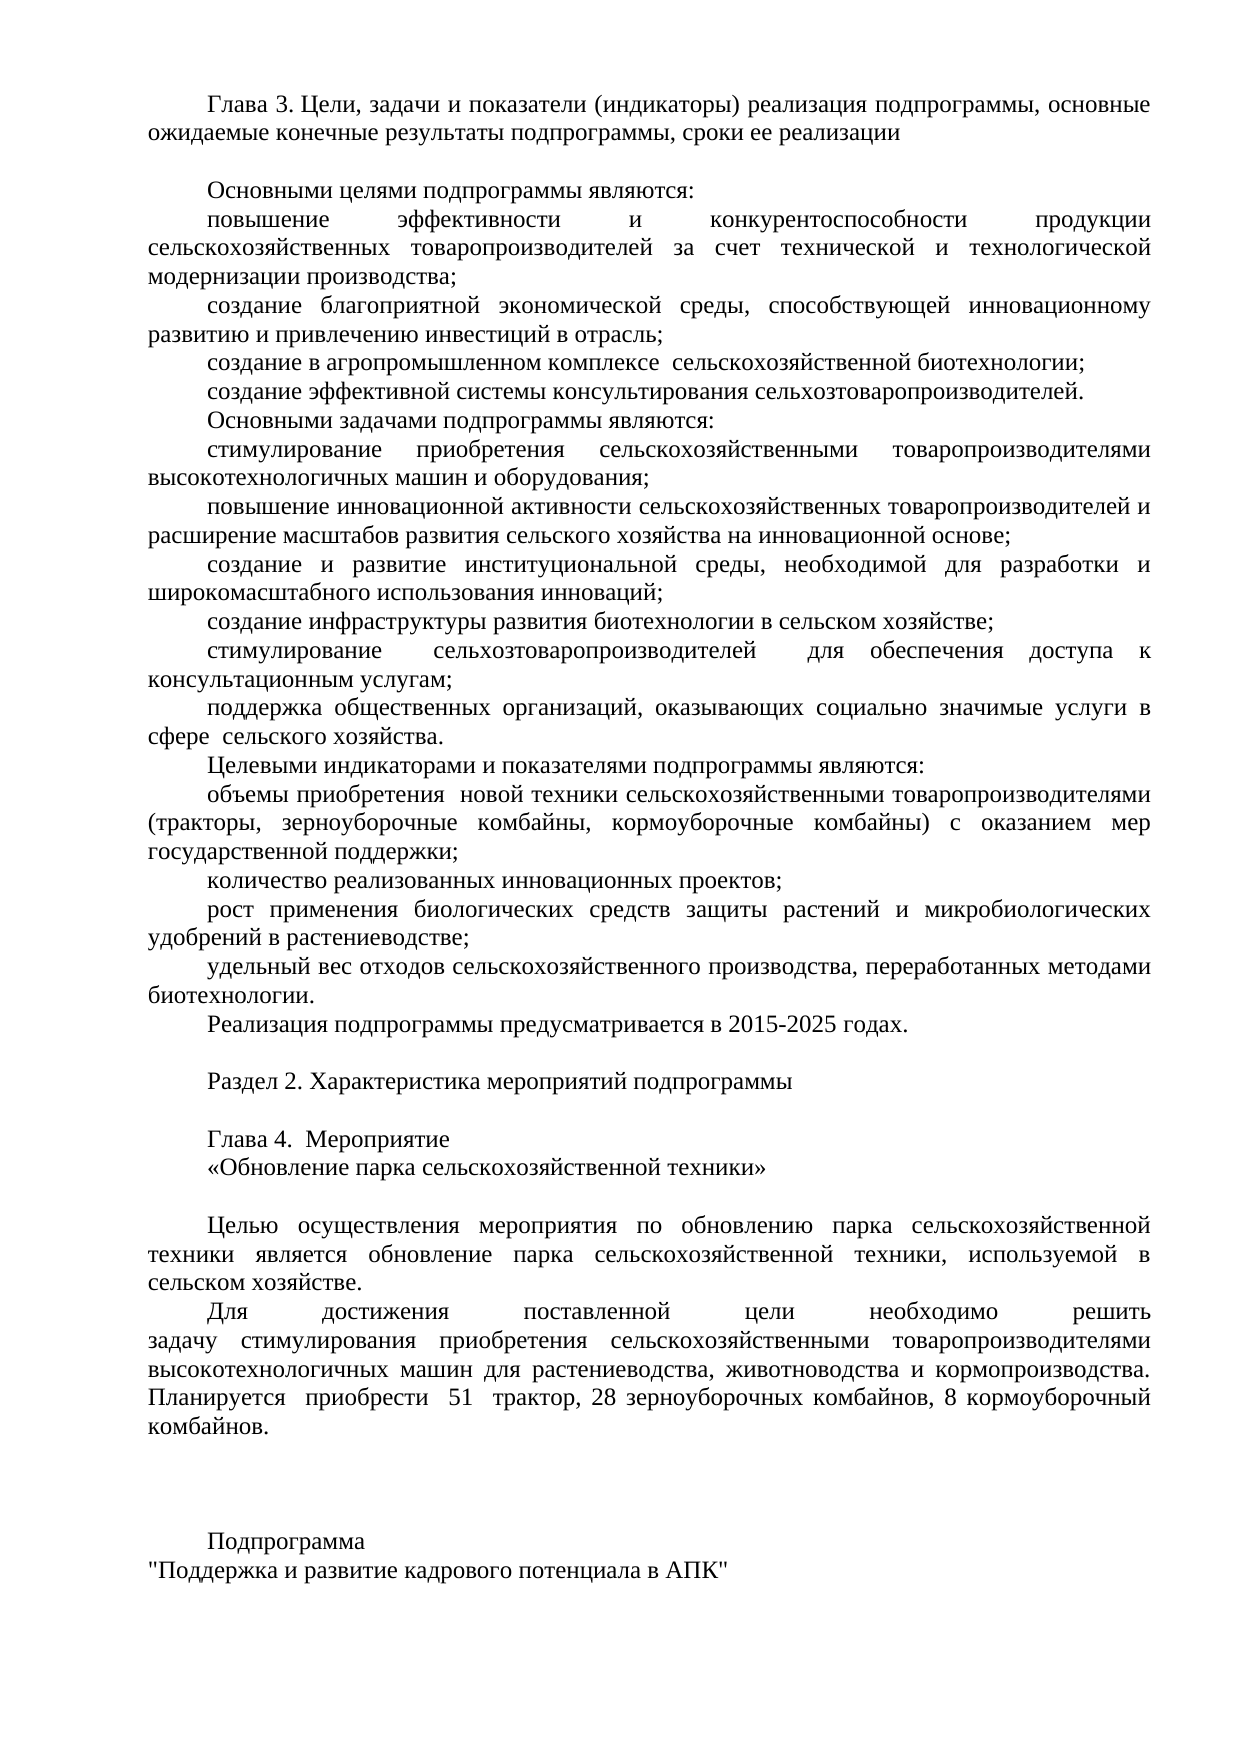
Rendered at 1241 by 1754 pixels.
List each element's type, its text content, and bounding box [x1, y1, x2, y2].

text Подпрограмма "Поддержка и развитие кадрового потенциала в АПК" [148, 1526, 1152, 1584]
text Раздел 2. Характеристика мероприятий подпрограммы [148, 1066, 1152, 1095]
text Глава 4. Мероприятие [148, 1124, 1152, 1152]
text создание благоприятной экономической среды, способствующей инновационному развитию и привлечению инвестиций в отрасль; [148, 290, 1152, 347]
text стимулирование приобретения сельскохозяйственными товаропроизводителями высокотехнологичных машин и оборудования; [148, 434, 1152, 491]
text Основными целями подпрограммы являются: [148, 175, 1152, 204]
text создание в агропромышленном комплексе сельскохозяйственной биотехнологии; [148, 347, 1152, 376]
text повышение эффективности и конкурентоспособности продукции сельскохозяйственных товаропроизводителей за счет технической и технологической модернизации производства; [148, 204, 1152, 290]
text создание эффективной системы консультирования сельхозтоваропроизводителей. [148, 376, 1152, 405]
text создание инфраструктуры развития биотехнологии в сельском хозяйстве; [148, 606, 1152, 635]
text Глава 3. Цели, задачи и показатели (индикаторы) реализация подпрограммы, основные ожидаемые конечные результаты подпрограммы, сроки ее реализации [148, 89, 1152, 146]
text удельный вес отходов сельскохозяйственного производства, переработанных методами биотехнологии. [148, 951, 1152, 1009]
text Для достижения поставленной цели необходимо решить задачу стимулирования приобретения сельскохозяйственными товаропроизводителями высокотехнологичных машин для растениеводства, животноводства и кормопроизводства. Планируется приобрести 51 трактор, 28 зерноуборочных комбайнов, 8 кормоуборочный комбайнов. [148, 1296, 1152, 1440]
text «Обновление парка сельскохозяйственной техники» [148, 1152, 1152, 1181]
text повышение инновационной активности сельскохозяйственных товаропроизводителей и расширение масштабов развития сельского хозяйства на инновационной основе; [148, 491, 1152, 549]
text создание и развитие институциональной среды, необходимой для разработки и широкомасштабного использования инноваций; [148, 549, 1152, 606]
text Целевыми индикаторами и показателями подпрограммы являются: [148, 750, 1152, 779]
text поддержка общественных организаций, оказывающих социально значимые услуги в сфере сельского хозяйства. [148, 692, 1152, 750]
text объемы приобретения новой техники сельскохозяйственными товаропроизводителями (тракторы, зерноуборочные комбайны, кормоуборочные комбайны) с оказанием мер государственной поддержки; [148, 779, 1152, 865]
text количество реализованных инновационных проектов; [148, 865, 1152, 894]
text Основными задачами подпрограммы являются: [148, 405, 1152, 434]
text рост применения биологических средств защиты растений и микробиологических удобрений в растениеводстве; [148, 894, 1152, 951]
text Целью осуществления мероприятия по обновлению парка сельскохозяйственной техники является обновление парка сельскохозяйственной техники, используемой в сельском хозяйстве. [148, 1210, 1152, 1296]
text стимулирование сельхозтоваропроизводителей для обеспечения доступа к консультационным услугам; [148, 635, 1152, 692]
text Реализация подпрограммы предусматривается в 2015-2025 годах. [148, 1009, 1152, 1037]
